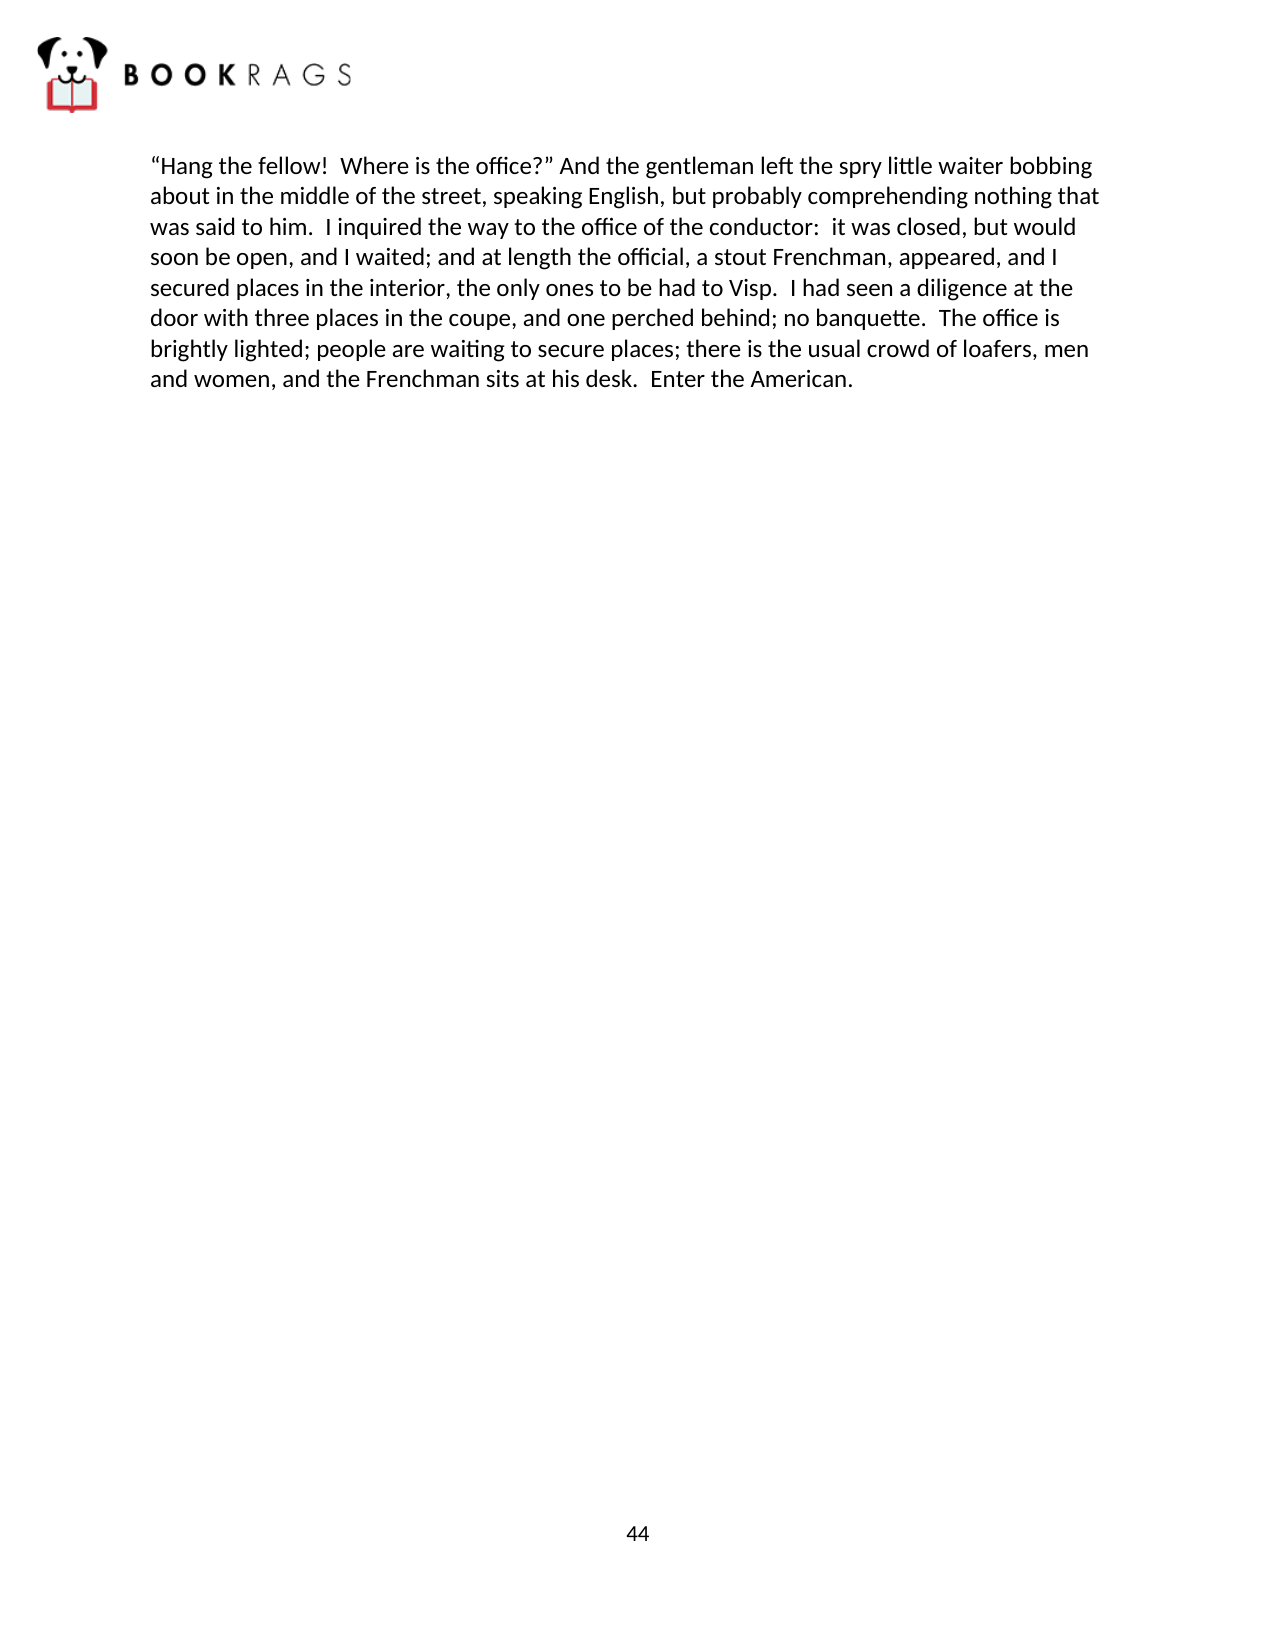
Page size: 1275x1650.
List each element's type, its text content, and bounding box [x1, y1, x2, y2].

text “Hang the fellow! Where is the office?” And the gentleman left the spry little waiter bobbing about in the middle of the street, speaking English, but probably comprehending nothing that was said to him. I inquired the way to the office of the conductor: it was closed, but would soon be open, and I waited; and at length the official, a stout Frenchman, appeared, and I secured places in the interior, the only ones to be had to Visp. I had seen a diligence at the door with three places in the coupe, and one perched behind; no banquette. The office is brightly lighted; people are waiting to secure places; there is the usual crowd of loafers, men and women, and the Frenchman sits at his desk. Enter the American. [150, 150, 1125, 394]
picture [37, 37, 351, 113]
